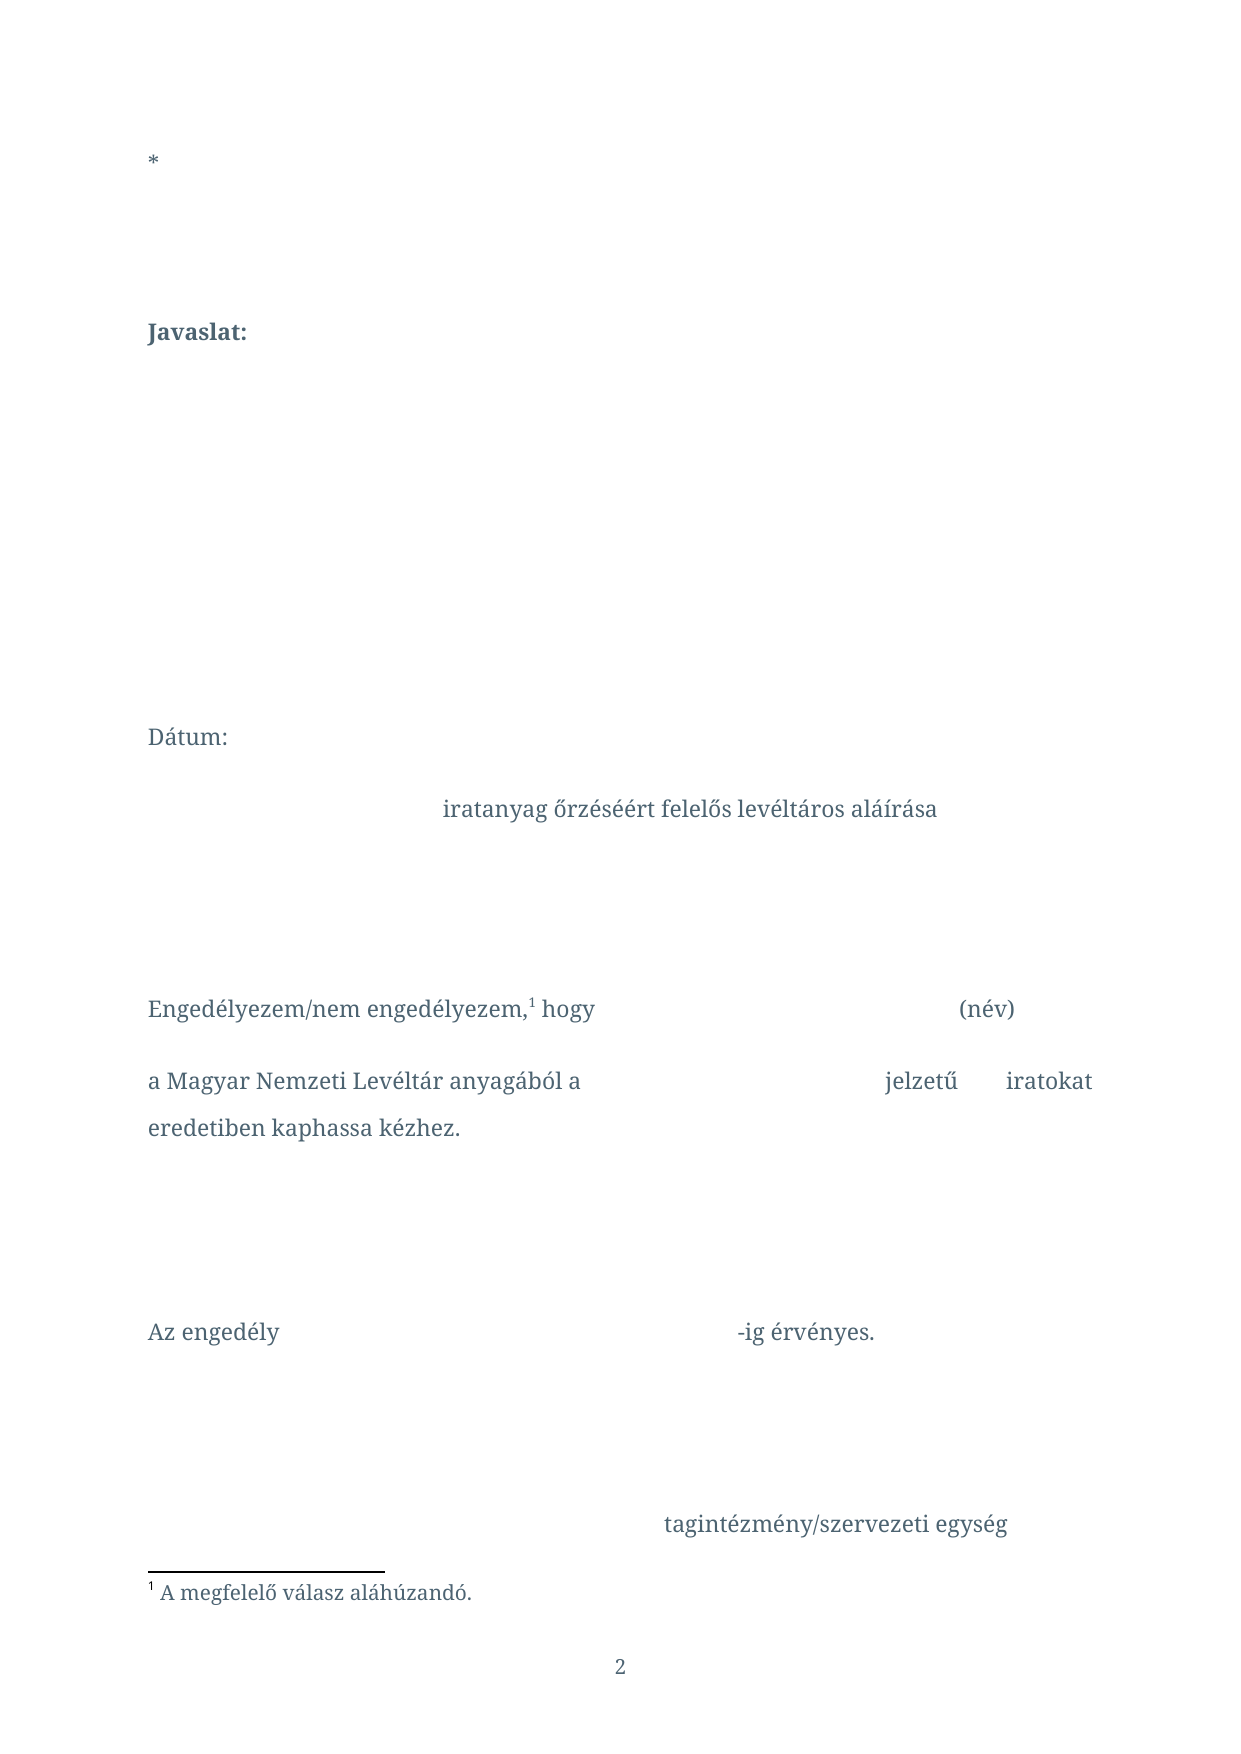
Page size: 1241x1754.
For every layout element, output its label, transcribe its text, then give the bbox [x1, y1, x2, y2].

text Dátum: [148, 721, 1093, 752]
text iratanyag őrzéséért felelős levéltáros aláírása [148, 792, 1093, 824]
text a Magyar Nemzeti Levéltár anyagából a jelzetű iratokat eredetiben kaphassa kézhez. [148, 1065, 1093, 1143]
text Javaslat: [148, 316, 1093, 348]
text Engedélyezem/nem engedélyezem, hogy (név) [148, 993, 1093, 1024]
text * [148, 148, 1093, 179]
text tagintézmény/szervezeti egység [148, 1508, 1093, 1539]
text Az engedély -ig érvényes. [148, 1315, 1093, 1347]
